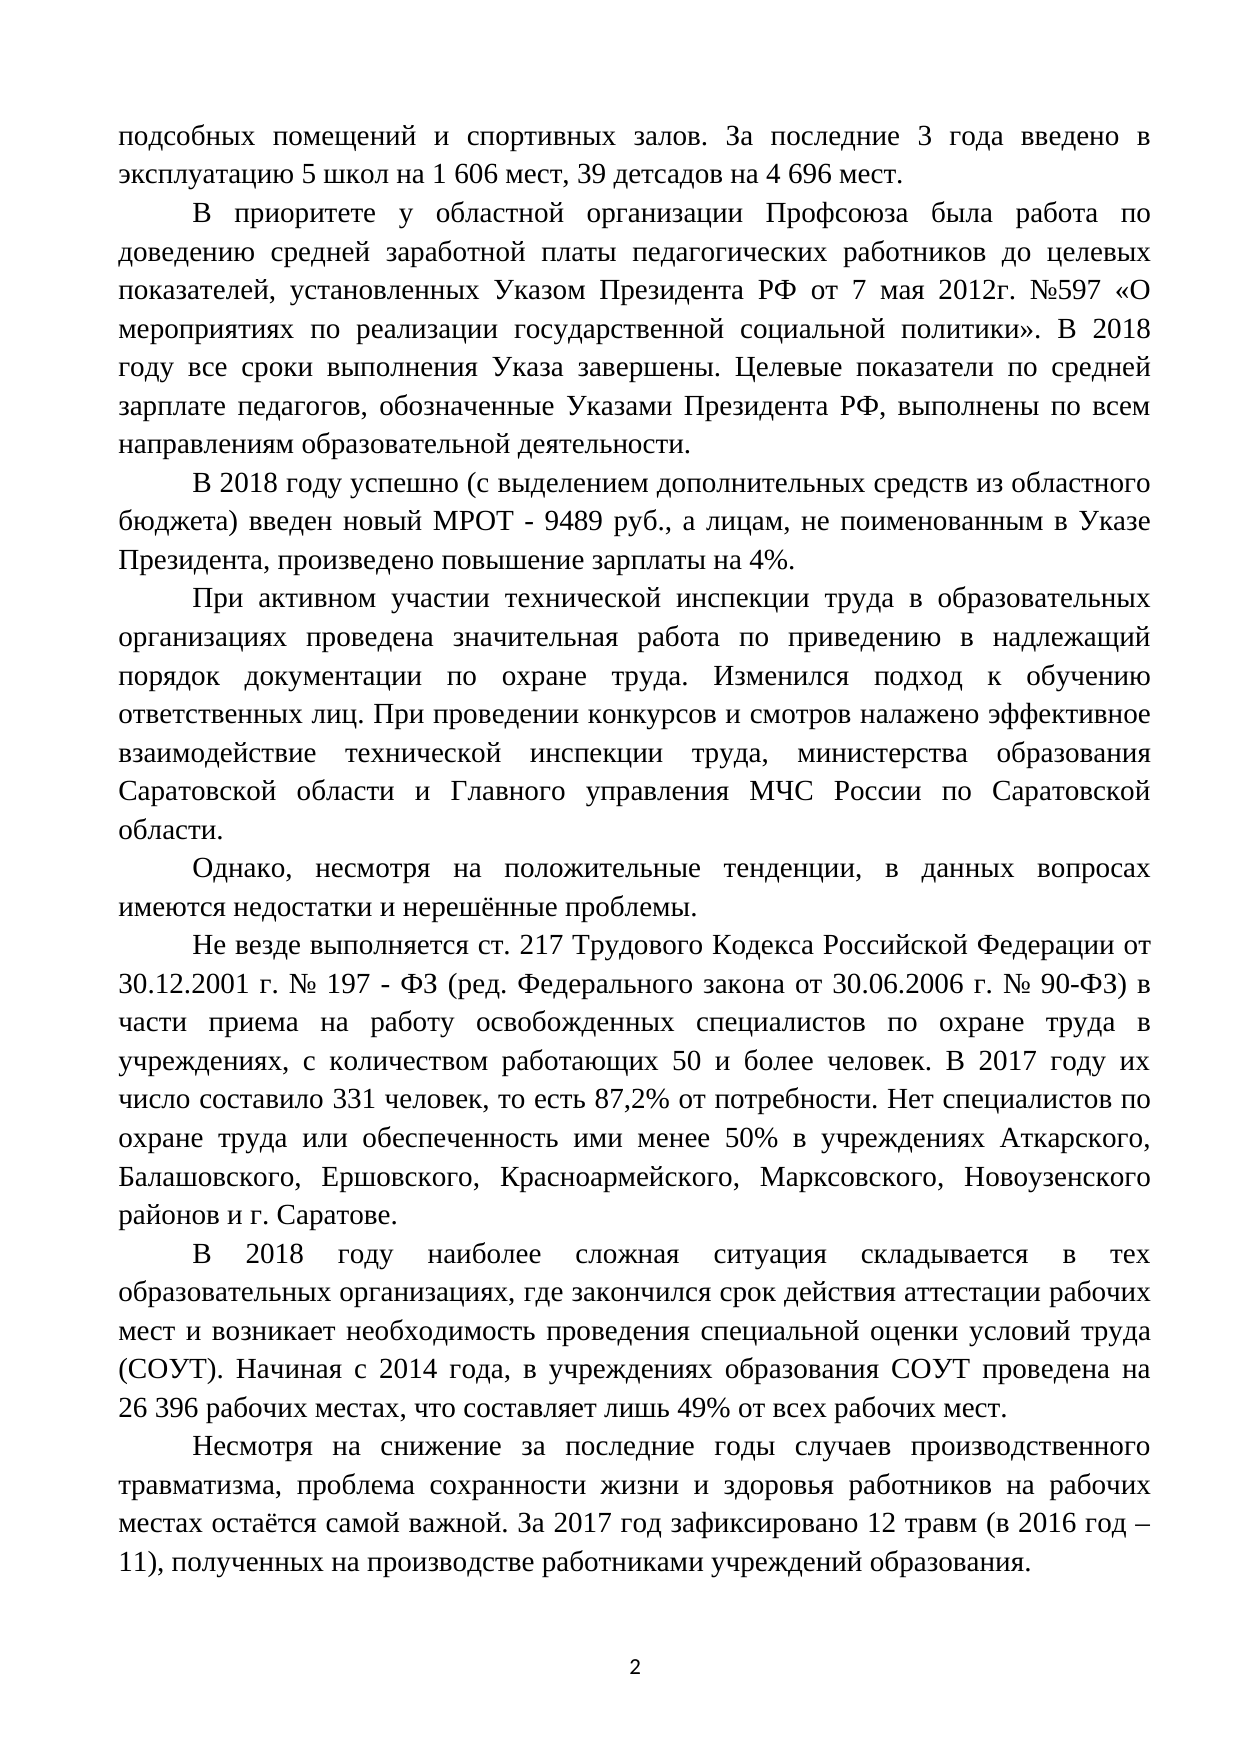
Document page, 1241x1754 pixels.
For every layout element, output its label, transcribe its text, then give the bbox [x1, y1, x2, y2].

text При активном участии технической инспекции труда в образовательных организациях проведена значительная работа по приведению в надлежащий порядок документации по охране труда. Изменился подход к обучению ответственных лиц. При проведении конкурсов и смотров налажено эффективное взаимодействие технической инспекции труда, министерства образования Саратовской области и Главного управления МЧС России по Саратовской области. [118, 581, 1152, 845]
text В 2018 году наиболее сложная ситуация складывается в тех образовательных организациях, где закончился срок действия аттестации рабочих мест и возникает необходимость проведения специальной оценки условий труда (СОУТ). Начиная с 2014 года, в учреждениях образования СОУТ проведена на 26 396 рабочих местах, что составляет лишь 49% от всех рабочих мест. [118, 1236, 1152, 1423]
text Не везде выполняется ст. 217 Трудового Кодекса Российской Федерации от 30.12.2001 г. № 197 - ФЗ (ред. Федерального закона от 30.06.2006 г. № 90-ФЗ) в части приема на работу освобожденных специалистов по охране труда в учреждениях, с количеством работающих 50 и более человек. В 2017 году их число составило 331 человек, то есть 87,2% от потребности. Нет специалистов по охране труда или обеспеченность ими менее 50% в учреждениях Аткарского, Балашовского, Ершовского, Красноармейского, Марксовского, Новоузенского районов и г. Саратове. [118, 927, 1152, 1231]
text В 2018 году успешно (с выделением дополнительных средств из областного бюджета) введен новый МРОТ - 9489 руб., а лицам, не поименованным в Указе Президента, произведено повышение зарплаты на 4%. [118, 465, 1152, 576]
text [118, 118, 1152, 190]
text Однако, несмотря на положительные тенденции, в данных вопросах имеются недостатки и нерешённые проблемы. [118, 850, 1152, 922]
text Несмотря на снижение за последние годы случаев производственного травматизма, проблема сохранности жизни и здоровья работников на рабочих местах остаётся самой важной. За 2017 год зафиксировано 12 травм (в 2016 год – 11), полученных на производстве работниками учреждений образования. [118, 1428, 1152, 1578]
text В приоритете у областной организации Профсоюза была работа по доведению средней заработной платы педагогических работников до целевых показателей, установленных Указом Президента РФ от 7 мая 2012г. №597 «О мероприятиях по реализации государственной социальной политики». В 2018 году все сроки выполнения Указа завершены. Целевые показатели по средней зарплате педагогов, обозначенные Указами Президента РФ, выполнены по всем направлениям образовательной деятельности. [118, 195, 1152, 460]
